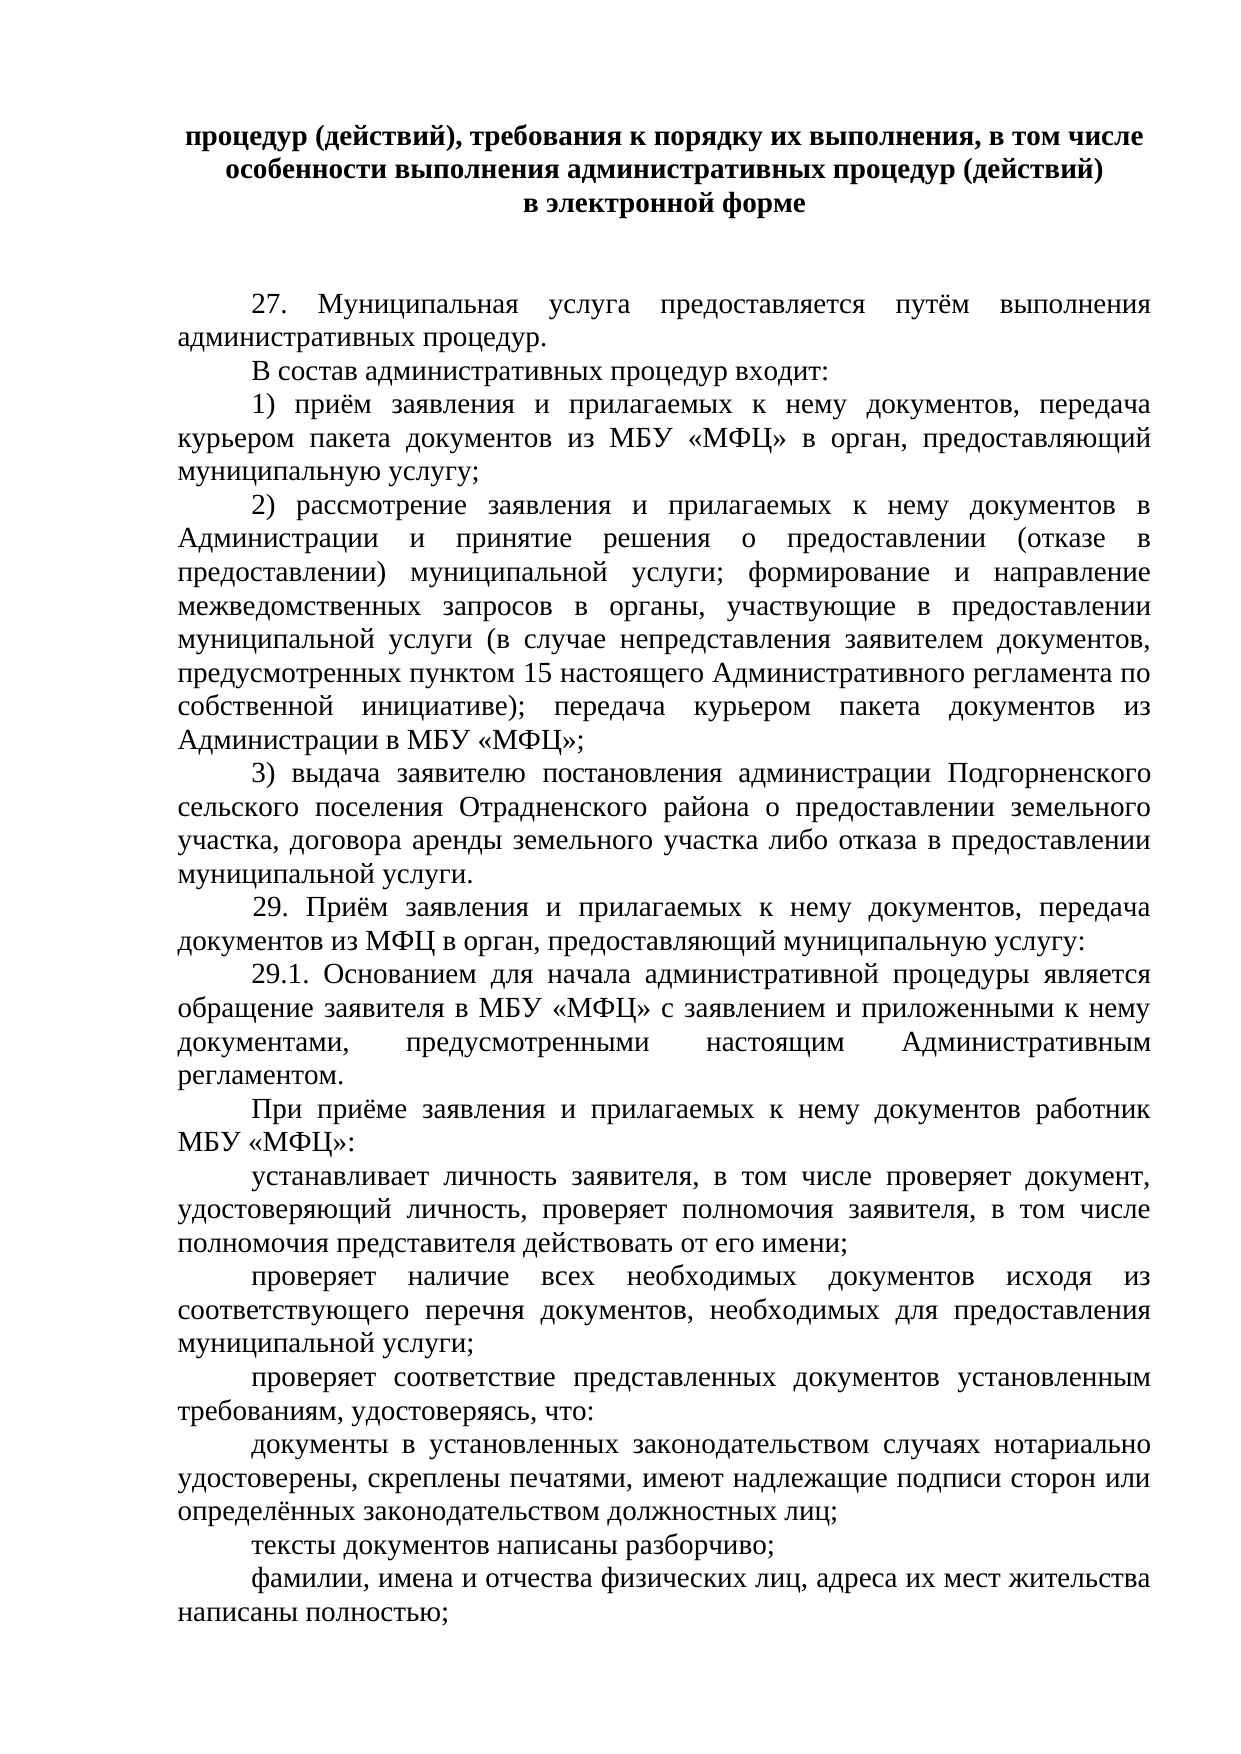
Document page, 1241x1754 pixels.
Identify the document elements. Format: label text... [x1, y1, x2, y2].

text 27. Муниципальная услуга предоставляется путём выполнения административных процедур. [177, 286, 1152, 353]
text 29. Приём заявления и прилагаемых к нему документов, передача документов из МФЦ в орган, предоставляющий муниципальную услугу: [177, 889, 1152, 957]
text проверяет наличие всех необходимых документов исходя из соответствующего перечня документов, необходимых для предоставления муниципальной услуги; [177, 1258, 1152, 1359]
text фамилии, имена и отчества физических лиц, адреса их мест жительства написаны полностью; [177, 1560, 1152, 1627]
text 29.1. Основанием для начала административной процедуры является обращение заявителя в МБУ «МФЦ» с заявлением и приложенными к нему документами, предусмотренными настоящим Административным регламентом. [177, 957, 1152, 1091]
text процедур (действий), требования к порядку их выполнения, в том числе особенности выполнения административных процедур (действий) [177, 118, 1152, 185]
text При приёме заявления и прилагаемых к нему документов работник МБУ «МФЦ»: [177, 1091, 1152, 1158]
text проверяет соответствие представленных документов установленным требованиям, удостоверяясь, что: [177, 1359, 1152, 1426]
text В состав административных процедур входит: [177, 353, 1152, 386]
text документы в установленных законодательством случаях нотариально удостоверены, скреплены печатями, имеют надлежащие подписи сторон или определённых законодательством должностных лиц; [177, 1426, 1152, 1527]
text устанавливает личность заявителя, в том числе проверяет документ, удостоверяющий личность, проверяет полномочия заявителя, в том числе полномочия представителя действовать от его имени; [177, 1158, 1152, 1258]
text тексты документов написаны разборчиво; [177, 1527, 1152, 1560]
text в электронной форме [177, 185, 1152, 219]
text 3) выдача заявителю постановления администрации Подгорненского сельского поселения Отрадненского района о предоставлении земельного участка, договора аренды земельного участка либо отказа в предоставлении муниципальной услуги. [177, 755, 1152, 889]
text 2) рассмотрение заявления и прилагаемых к нему документов в Администрации и принятие решения о предоставлении (отказе в предоставлении) муниципальной услуги; формирование и направление межведомственных запросов в органы, участвующие в предоставлении муниципальной услуги (в случае непредставления заявителем документов, предусмотренных пунктом 15 настоящего Административного регламента по собственной инициативе); передача курьером пакета документов из Администрации в МБУ «МФЦ»; [177, 487, 1152, 755]
text 1) приём заявления и прилагаемых к нему документов, передача курьером пакета документов из МБУ «МФЦ» в орган, предоставляющий муниципальную услугу; [177, 386, 1152, 487]
